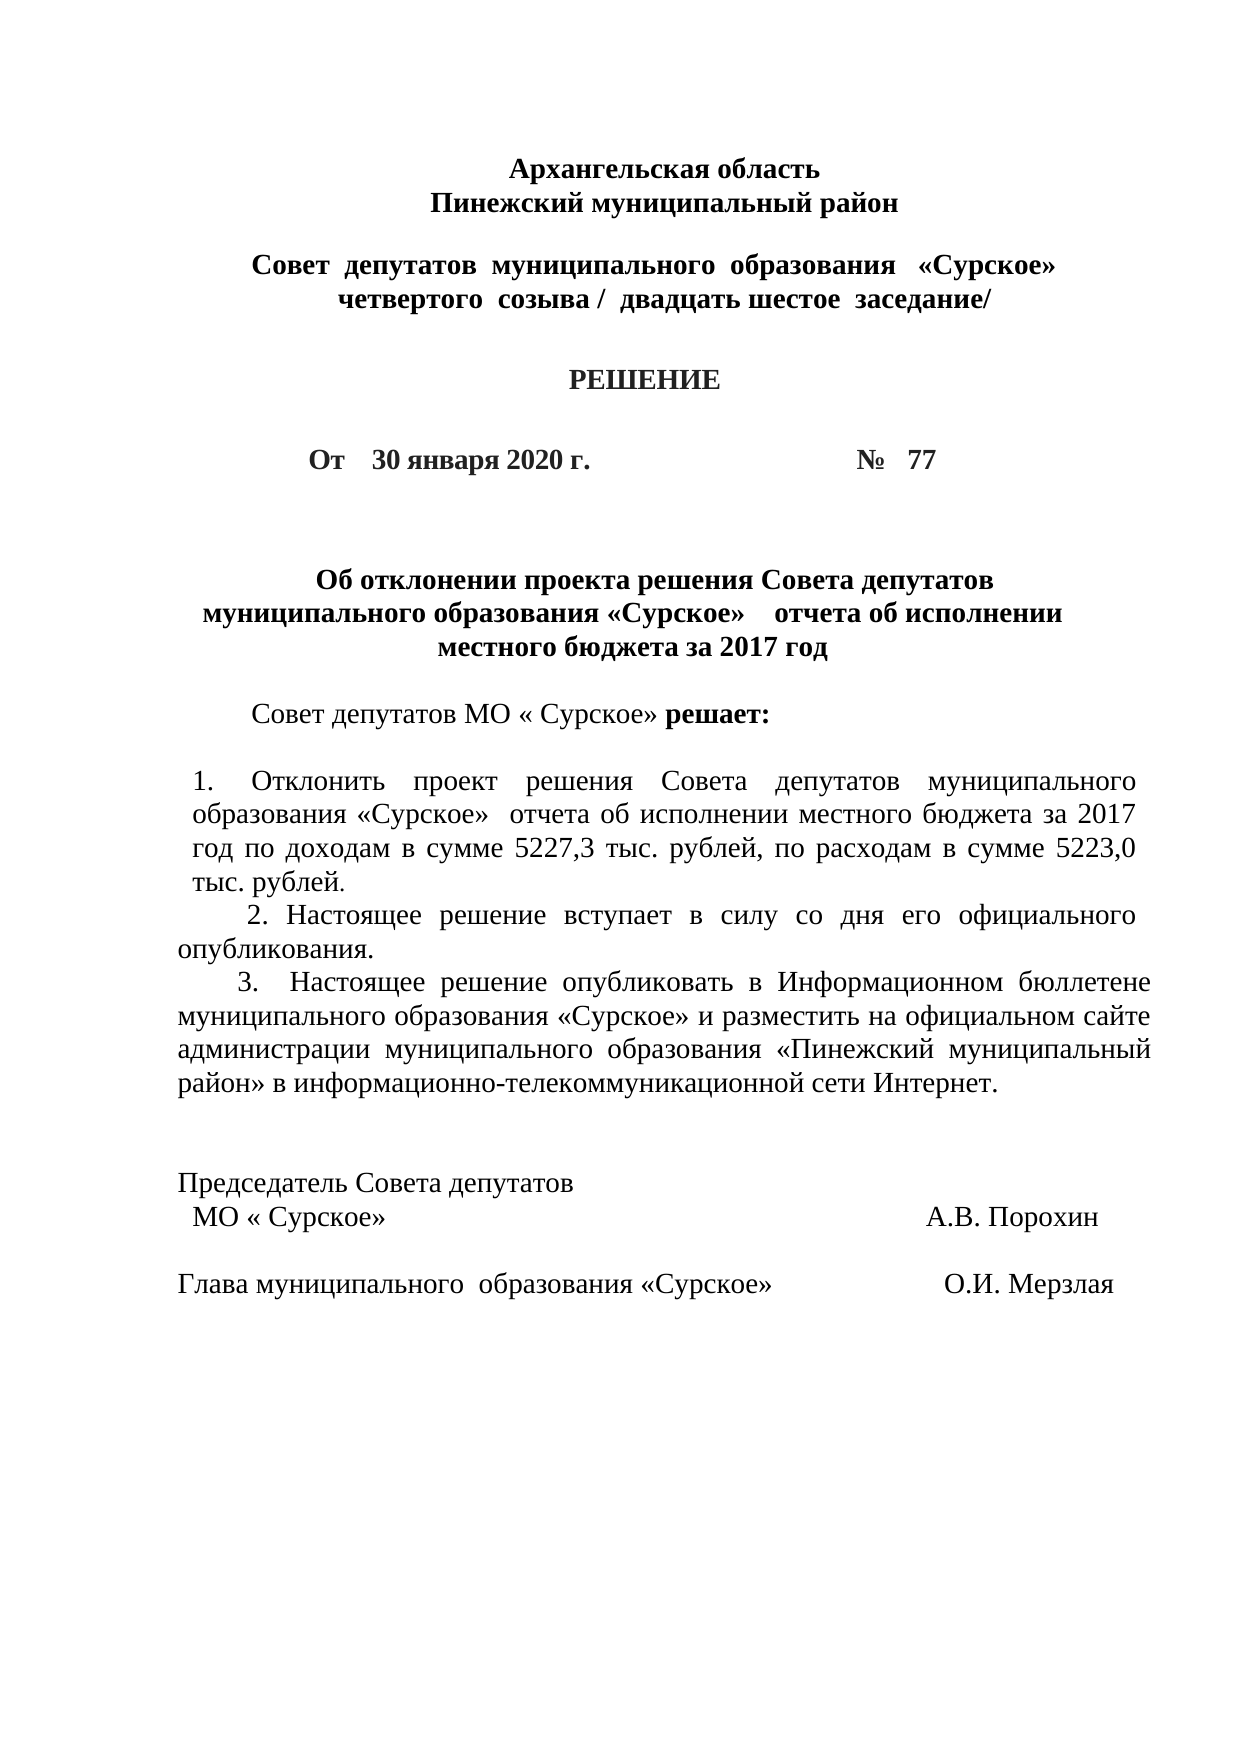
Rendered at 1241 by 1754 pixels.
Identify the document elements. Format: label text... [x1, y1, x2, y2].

subtitle Об отклонении проекта решения Совета депутатов муниципального образования «Сурское» отчета об исполнении местного бюджета за 2017 год [177, 562, 1088, 662]
text четвертого созыва / двадцать шестое заседание/ [177, 281, 1152, 314]
text Председатель Совета депутатов [177, 1166, 1152, 1199]
text Архангельская область [177, 152, 1152, 185]
text РЕШЕНИЕ [179, 362, 1152, 396]
text Пинежский муниципальный район [177, 185, 1152, 219]
text От 30 января 2020 г. № 77 [177, 442, 1152, 476]
text Глава муниципального образования «Сурское» О.И. Мерзлая [177, 1266, 1152, 1300]
text МО « Сурское» А.В. Порохин [177, 1199, 1152, 1233]
text Совет депутатов МО « Сурское» решает: [177, 696, 1088, 729]
text 2. Настоящее решение вступает в силу со дня его официального опубликования. [177, 897, 1137, 964]
list Отклонить проект решения Совета депутатов муниципального образования «Сурское» отчета об исполнении местного бюджета за 2017 год по доходам в сумме 5227,3 тыс. рублей, по расходам в сумме 5223,0 тыс. рублей. [192, 763, 1137, 897]
text 3. Настоящее решение опубликовать в Информационном бюллетене муниципального образования «Сурское» и разместить на официальном сайте администрации муниципального образования «Пинежский муниципальный район» в информационно-телекоммуникационной сети Интернет. [177, 964, 1152, 1098]
text Совет депутатов муниципального образования «Сурское» [251, 247, 1152, 281]
